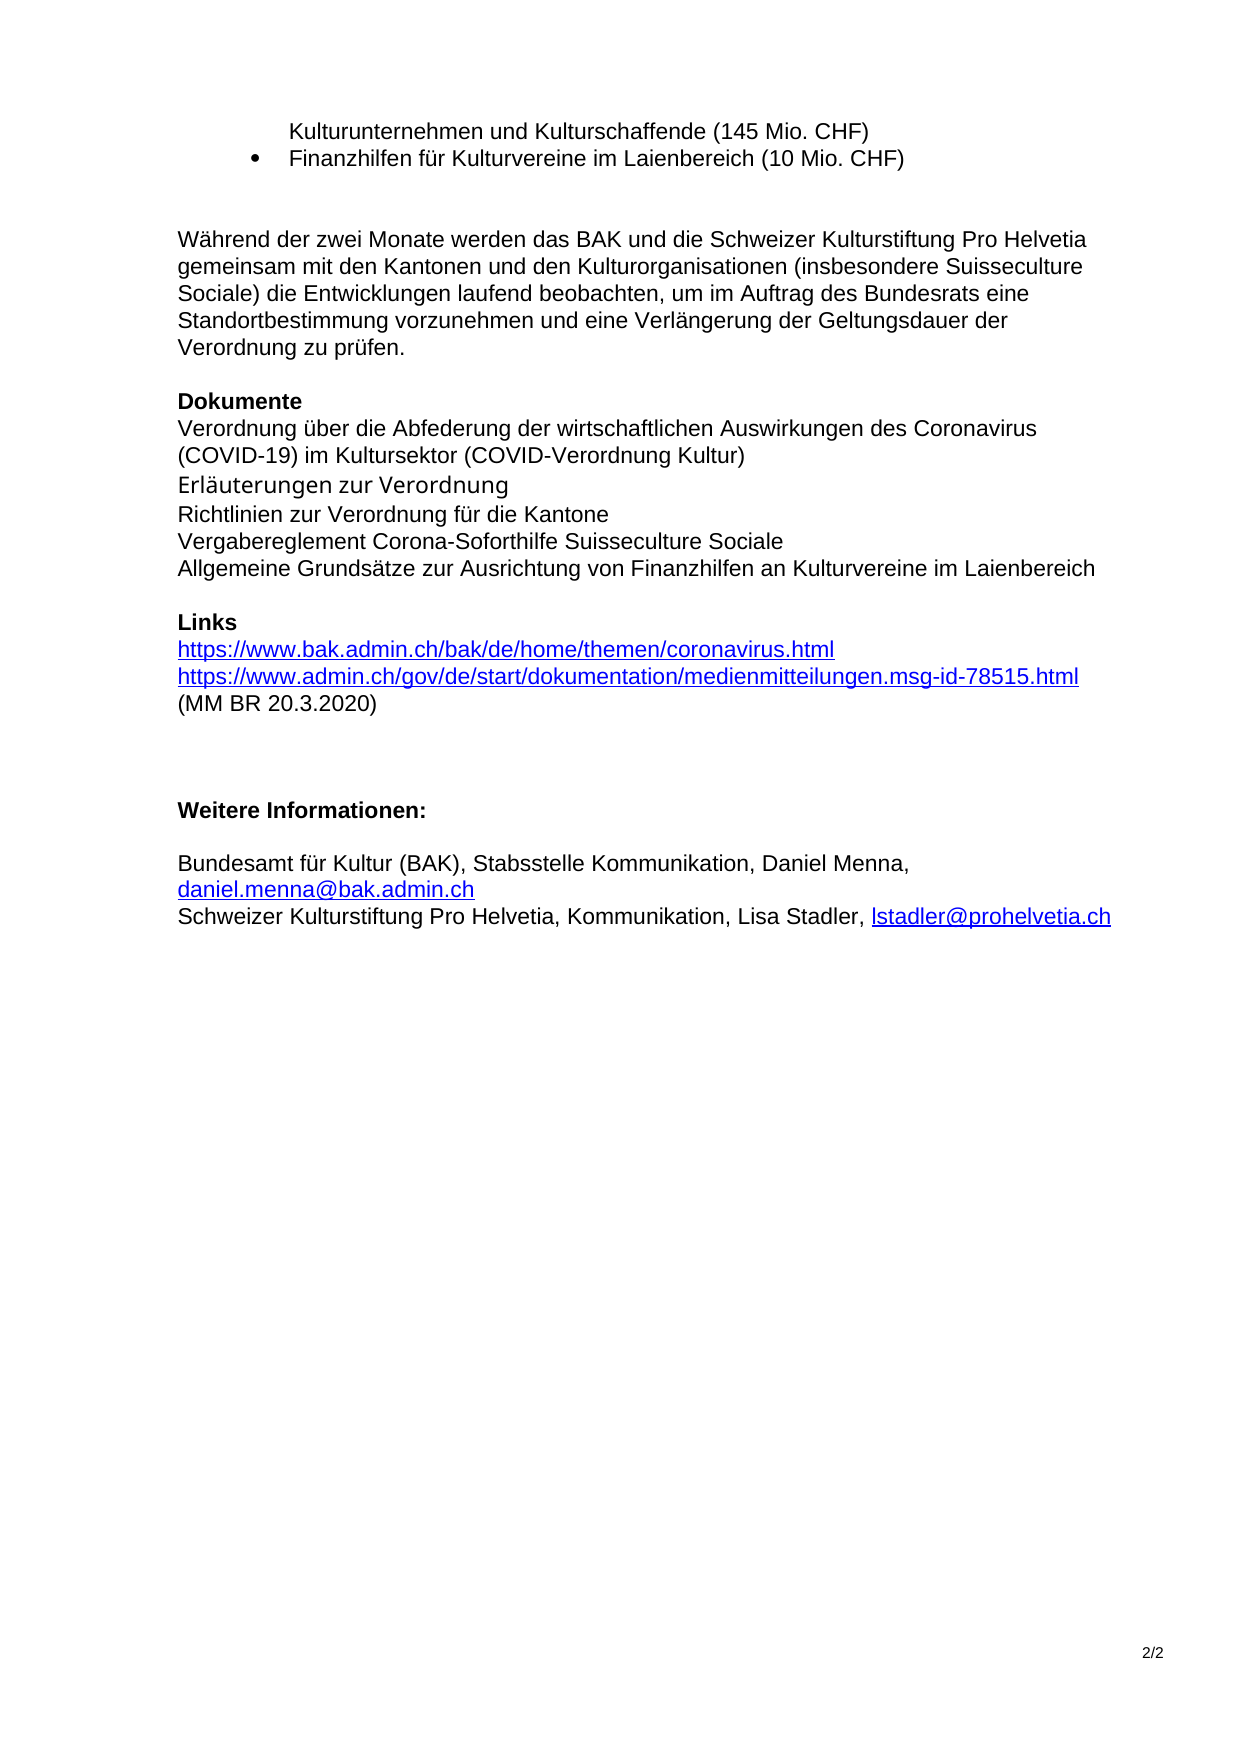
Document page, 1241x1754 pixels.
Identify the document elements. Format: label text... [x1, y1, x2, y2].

text Während der zwei Monate werden das BAK und die Schweizer Kulturstiftung Pro Helvetia gemeinsam mit den Kantonen und den Kulturorganisationen (insbesondere Suisseculture Sociale) die Entwicklungen laufend beobachten, um im Auftrag des Bundesrats eine Standortbestimmung vorzunehmen und eine Verlängerung der Geltungsdauer der Verordnung zu prüfen. [177, 225, 1122, 360]
text https://www.bak.admin.ch/bak/de/home/themen/coronavirus.html [177, 635, 1122, 662]
text Schweizer Kulturstiftung Pro Helvetia, Kommunikation, Lisa Stadler, lstadler@prohelvetia.ch [177, 903, 1122, 929]
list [251, 118, 1122, 144]
text Weitere Informationen: [177, 797, 1122, 823]
text Richtlinien zur Verordnung für die Kantone [177, 500, 1122, 527]
list Finanzhilfen für Kulturvereine im Laienbereich (10 Mio. CHF) [251, 144, 1122, 171]
text Erläuterungen zur Verordnung [177, 469, 1122, 500]
text Vergabereglement Corona-Soforthilfe Suisseculture Sociale [177, 527, 1122, 554]
text Allgemeine Grundsätze zur Ausrichtung von Finanzhilfen an Kulturvereine im Laienbereich [177, 554, 1122, 581]
text https://www.admin.ch/gov/de/start/dokumentation/medienmitteilungen.msg-id-78515.html (MM BR 20.3.2020) [177, 662, 1122, 717]
text Bundesamt für Kultur (BAK), Stabsstelle Kommunikation, Daniel Menna, daniel.menna@bak.admin.ch [177, 850, 1122, 903]
text Dokumente [177, 387, 1122, 414]
text Links [177, 608, 1122, 635]
text Verordnung über die Abfederung der wirtschaftlichen Auswirkungen des Coronavirus (COVID-19) im Kultursektor (COVID-Verordnung Kultur) [177, 414, 1122, 469]
